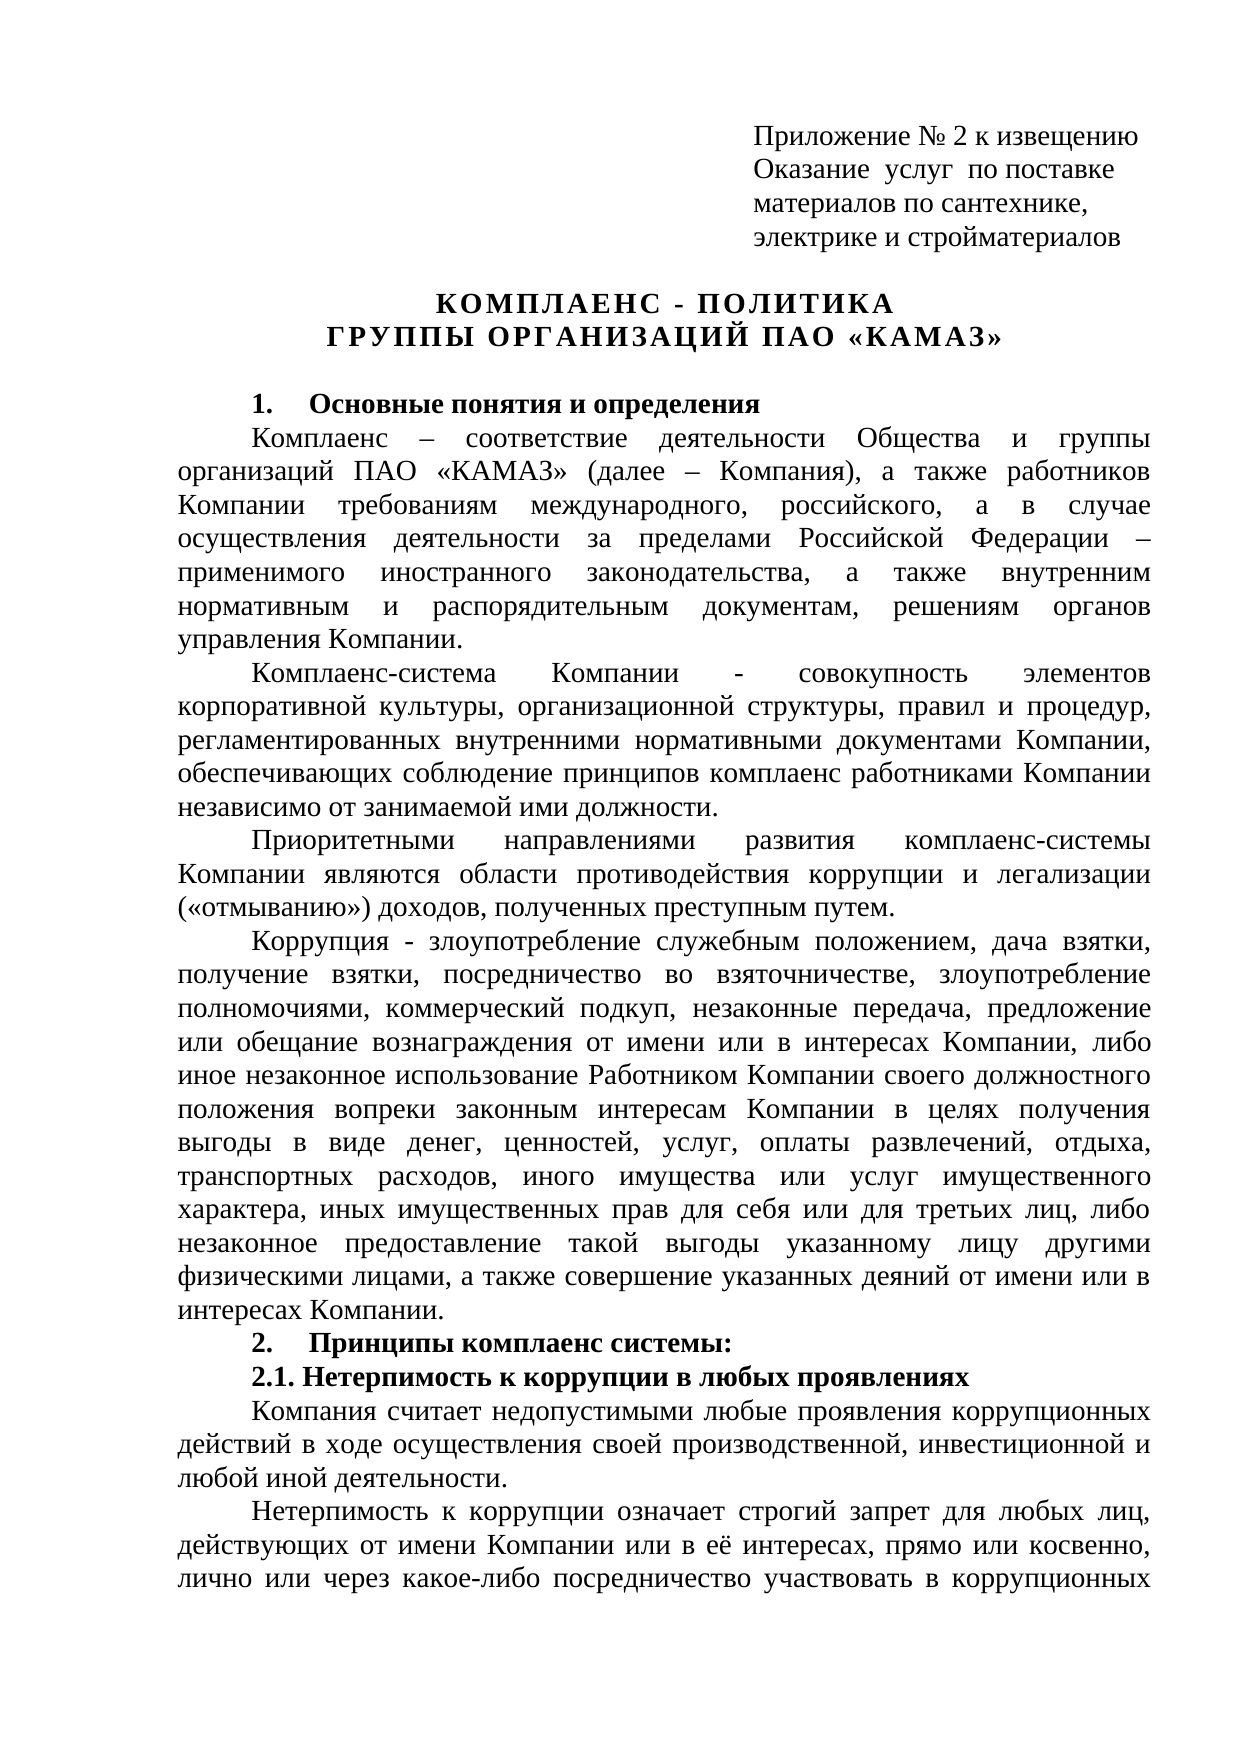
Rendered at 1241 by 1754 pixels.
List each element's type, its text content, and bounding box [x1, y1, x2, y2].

text материалов по сантехнике, электрике и стройматериалов [753, 185, 1152, 252]
list Принципы комплаенс системы: [177, 1326, 1152, 1359]
text Комплаенс – соответствие деятельности Общества и группы организаций ПАО «КАМАЗ» (далее – Компания), а также работников Компании требованиям международного, российского, а в случае осуществления деятельности за пределами Российской Федерации – применимого иностранного законодательства, а также внутренним нормативным и распорядительным документам, решениям органов управления Компании. [177, 420, 1152, 655]
text Приоритетными направлениями развития комплаенс-системы Компании являются области противодействия коррупции и легализации («отмыванию») доходов, полученных преступным путем. [177, 822, 1152, 923]
text Комплаенс-система Компании - совокупность элементов корпоративной культуры, организационной структуры, правил и процедур, регламентированных внутренними нормативными документами Компании, обеспечивающих соблюдение принципов комплаенс работниками Компании независимо от занимаемой ими должности. [177, 655, 1152, 822]
text Коррупция - злоупотребление служебным положением, дача взятки, получение взятки, посредничество во взяточничестве, злоупотребление полномочиями, коммерческий подкуп, незаконные передача, предложение или обещание вознаграждения от имени или в интересах Компании, либо иное незаконное использование Работником Компании своего должностного положения вопреки законным интересам Компании в целях получения выгоды в виде денег, ценностей, услуг, оплаты развлечений, отдыха, транспортных расходов, иного имущества или услуг имущественного характера, иных имущественных прав для себя или для третьих лиц, либо незаконное предоставление такой выгоды указанному лицу другими физическими лицами, а также совершение указанных деяний от имени или в интересах Компании. [177, 923, 1152, 1326]
text ГРУППЫ ОРГАНИЗАЦИЙ ПАО «КАМАЗ» [177, 319, 1152, 353]
text Компания считает недопустимыми любые проявления коррупционных действий в ходе осуществления своей производственной, инвестиционной и любой иной деятельности. [177, 1393, 1152, 1493]
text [177, 1493, 1152, 1594]
text Приложение № 2 к извещению [753, 118, 1152, 152]
text Оказание услуг по поставке [753, 152, 1152, 185]
list Основные понятия и определения [177, 386, 1152, 420]
text КОМПЛАЕНС - ПОЛИТИКА [177, 286, 1152, 319]
text 2.1. Нетерпимость к коррупции в любых проявлениях [177, 1359, 1152, 1393]
